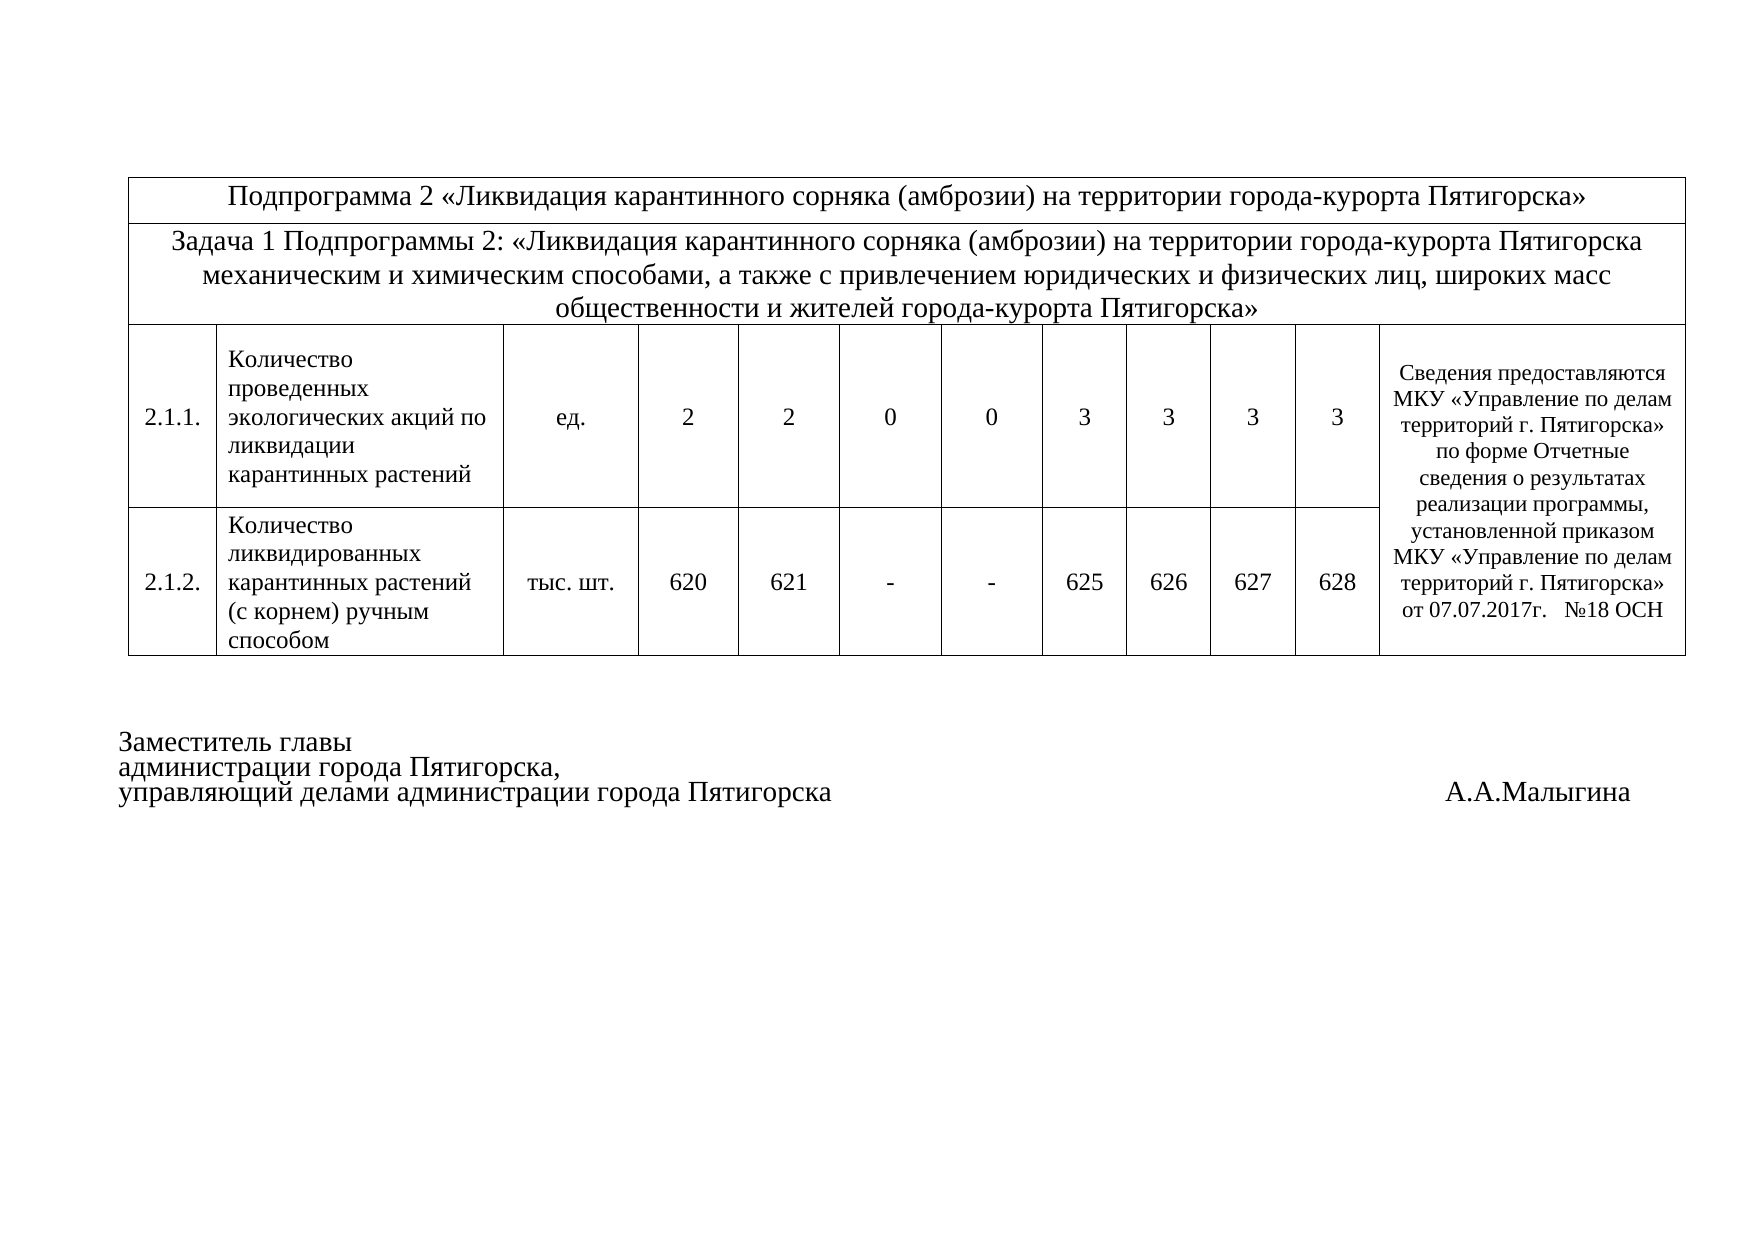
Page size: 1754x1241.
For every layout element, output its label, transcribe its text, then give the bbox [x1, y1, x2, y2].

table_cell тыс. шт. [504, 508, 638, 655]
table_cell 628 [1296, 508, 1379, 655]
text Заместитель главы [118, 731, 1636, 756]
table_cell 0 [942, 325, 1042, 507]
table_cell 627 [1211, 508, 1295, 655]
text управляющий делами администрации города Пятигорска А.А.Малыгина [118, 781, 1636, 806]
table_cell ед. [504, 325, 638, 507]
table_cell - [942, 508, 1042, 655]
table_cell 625 [1043, 508, 1126, 655]
table_cell Количество ликвидированных карантинных растений (с корнем) ручным способом [217, 508, 503, 655]
table_cell - [840, 508, 941, 655]
table_cell 3 [1296, 325, 1379, 507]
table_cell 0 [840, 325, 941, 507]
table_cell 3 [1127, 325, 1210, 507]
table_cell 3 [1043, 325, 1126, 507]
table_cell 3 [1211, 325, 1295, 507]
text администрации города Пятигорска, [118, 756, 1636, 781]
table_cell 626 [1127, 508, 1210, 655]
table_cell 621 [739, 508, 839, 655]
table_cell 620 [639, 508, 738, 655]
table_cell 2.1.1. [129, 325, 216, 507]
table_cell Подпрограмма 2 «Ликвидация карантинного сорняка (амброзии) на территории города-курорта Пятигорска» [129, 178, 1685, 222]
table_cell 2 [739, 325, 839, 507]
table_cell Количество проведенных экологических акций по ликвидации карантинных растений [217, 325, 503, 507]
table_cell 2.1.2. [129, 508, 216, 655]
table_cell Задача 1 Подпрограммы 2: «Ликвидация карантинного сорняка (амброзии) на территории города-курорта Пятигорска механическим и химическим способами, а также с привлечением юридических и физических лиц, широких масс общественности и жителей города-курорта Пятигорска» [129, 224, 1685, 324]
table_cell 2 [639, 325, 738, 507]
